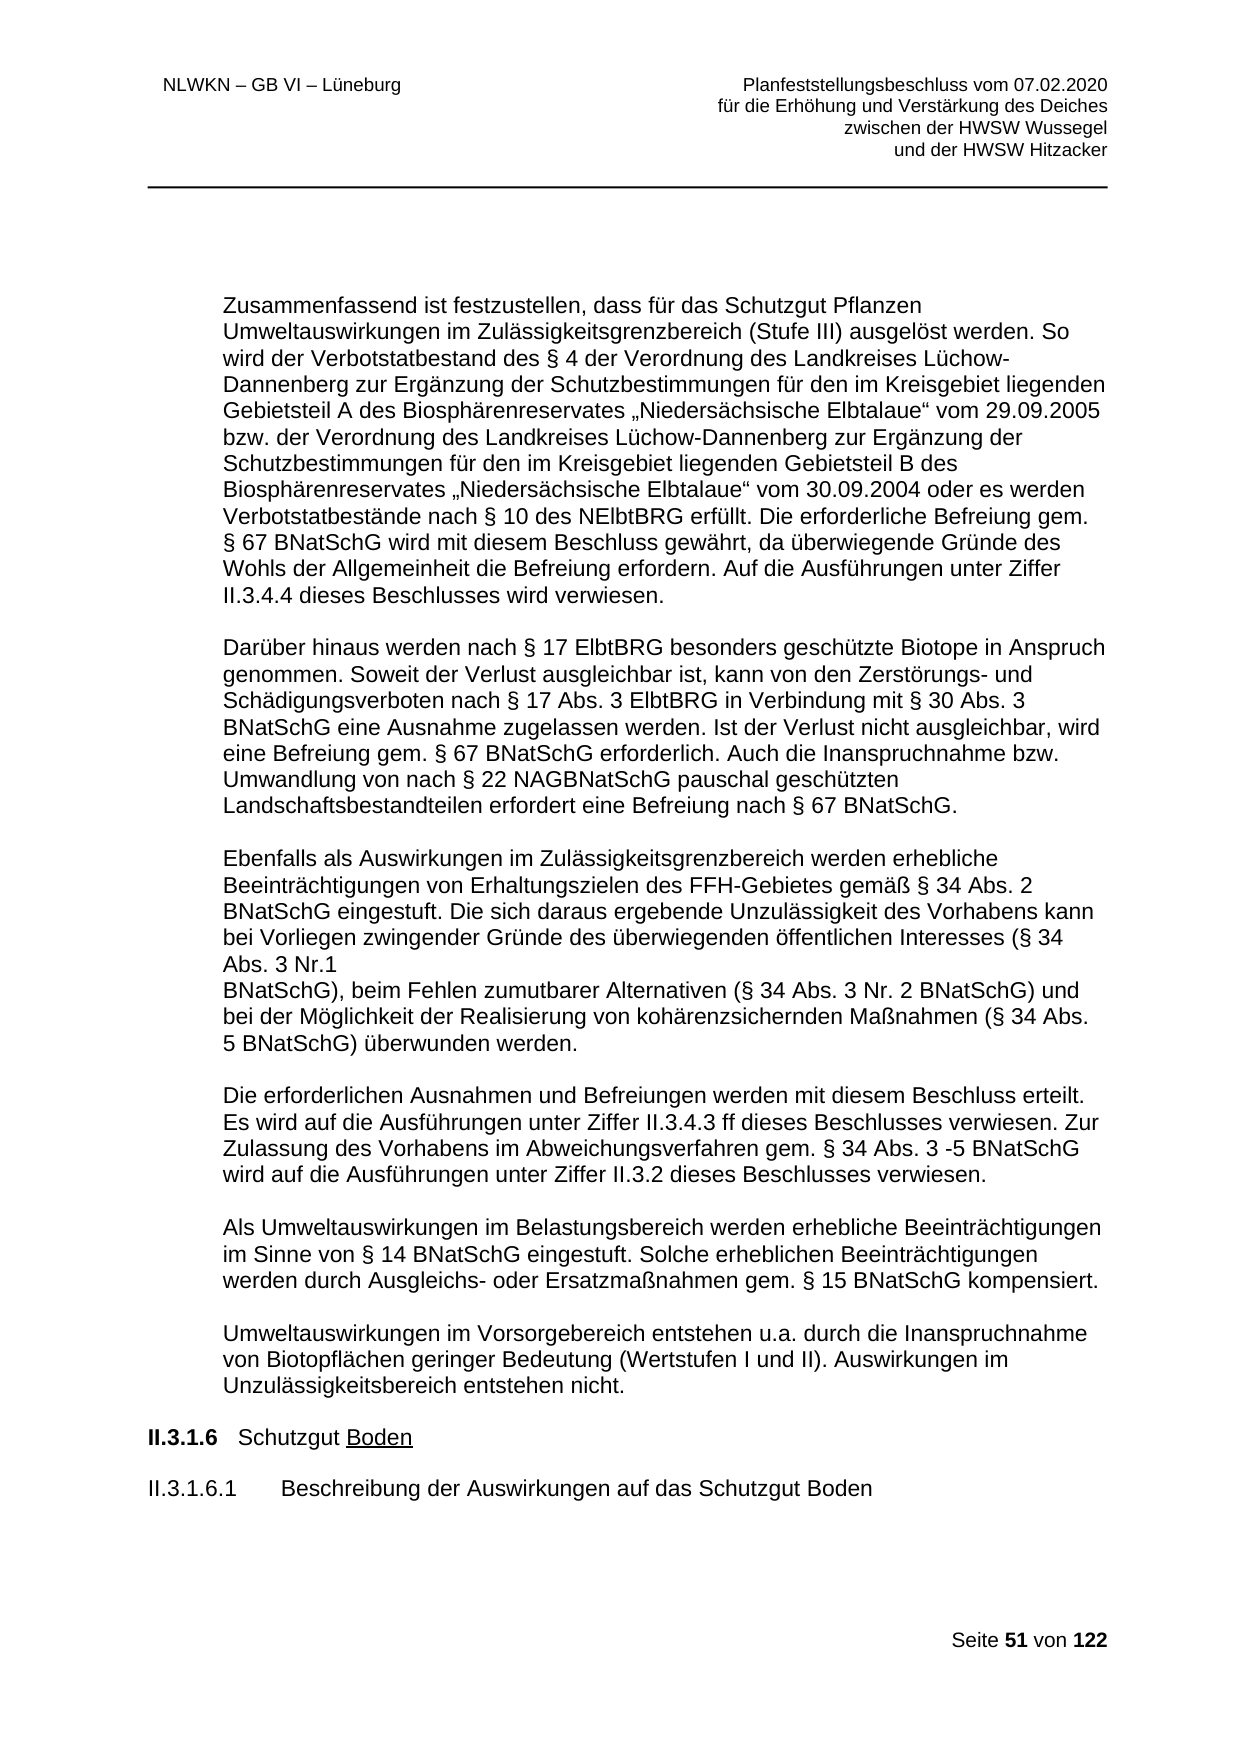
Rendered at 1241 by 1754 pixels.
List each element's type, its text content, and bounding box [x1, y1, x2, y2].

text Die erforderlichen Ausnahmen und Befreiungen werden mit diesem Beschluss erteilt. Es wird auf die Ausführungen unter Ziffer II.3.4.3 ff dieses Beschlusses verwiesen. Zur Zulassung des Vorhabens im Abweichungsverfahren gem. § 34 Abs. 3 -5 BNatSchG wird auf die Ausführungen unter Ziffer II.3.2 dieses Beschlusses verwiesen. [223, 1082, 1107, 1188]
subtitle Schutzgut Boden [148, 1424, 1107, 1450]
subtitle Beschreibung der Auswirkungen auf das Schutzgut Boden [148, 1475, 1107, 1501]
text Ebenfalls als Auswirkungen im Zulässigkeitsgrenzbereich werden erhebliche Beeinträchtigungen von Erhaltungszielen des FFH-Gebietes gemäß § 34 Abs. 2 BNatSchG eingestuft. Die sich daraus ergebende Unzulässigkeit des Vorhabens kann bei Vorliegen zwingender Gründe des überwiegenden öffentlichen Interesses (§ 34 Abs. 3 Nr.1 [223, 845, 1107, 977]
text Umweltauswirkungen im Vorsorgebereich entstehen u.a. durch die Inanspruchnahme von Biotopflächen geringer Bedeutung (Wertstufen I und II). Auswirkungen im Unzulässigkeitsbereich entstehen nicht. [223, 1319, 1107, 1399]
text Als Umweltauswirkungen im Belastungsbereich werden erhebliche Beeinträchtigungen im Sinne von § 14 BNatSchG eingestuft. Solche erheblichen Beeinträchtigungen werden durch Ausgleichs- oder Ersatzmaßnahmen gem. § 15 BNatSchG kompensiert. [223, 1214, 1107, 1293]
text BNatSchG), beim Fehlen zumutbarer Alternativen (§ 34 Abs. 3 Nr. 2 BNatSchG) und bei der Möglichkeit der Realisierung von kohärenzsichernden Maßnahmen (§ 34 Abs. 5 BNatSchG) überwunden werden. [223, 977, 1107, 1056]
text Darüber hinaus werden nach § 17 ElbtBRG besonders geschützte Biotope in Anspruch genommen. Soweit der Verlust ausgleichbar ist, kann von den Zerstörungs- und Schädigungsverboten nach § 17 Abs. 3 ElbtBRG in Verbindung mit § 30 Abs. 3 BNatSchG eine Ausnahme zugelassen werden. Ist der Verlust nicht ausgleichbar, wird eine Befreiung gem. § 67 BNatSchG erforderlich. Auch die Inanspruchnahme bzw. Umwandlung von nach § 22 NAGBNatSchG pauschal geschützten Landschaftsbestandteilen erfordert eine Befreiung nach § 67 BNatSchG. [223, 634, 1107, 819]
text Zusammenfassend ist festzustellen, dass für das Schutzgut Pflanzen Umweltauswirkungen im Zulässigkeitsgrenzbereich (Stufe III) ausgelöst werden. So wird der Verbotstatbestand des § 4 der Verordnung des Landkreises Lüchow-Dannenberg zur Ergänzung der Schutzbestimmungen für den im Kreisgebiet liegenden Gebietsteil A des Biosphärenreservates „Niedersächsische Elbtalaue“ vom 29.09.2005 bzw. der Verordnung des Landkreises Lüchow-Dannenberg zur Ergänzung der Schutzbestimmungen für den im Kreisgebiet liegenden Gebietsteil B des Biosphärenreservates „Niedersächsische Elbtalaue“ vom 30.09.2004 oder es werden Verbotstatbestände nach § 10 des NElbtBRG erfüllt. Die erforderliche Befreiung gem. § 67 BNatSchG wird mit diesem Beschluss gewährt, da überwiegende Gründe des Wohls der Allgemeinheit die Befreiung erfordern. Auf die Ausführungen unter Ziffer II.3.4.4 dieses Beschlusses wird verwiesen. [223, 292, 1107, 608]
